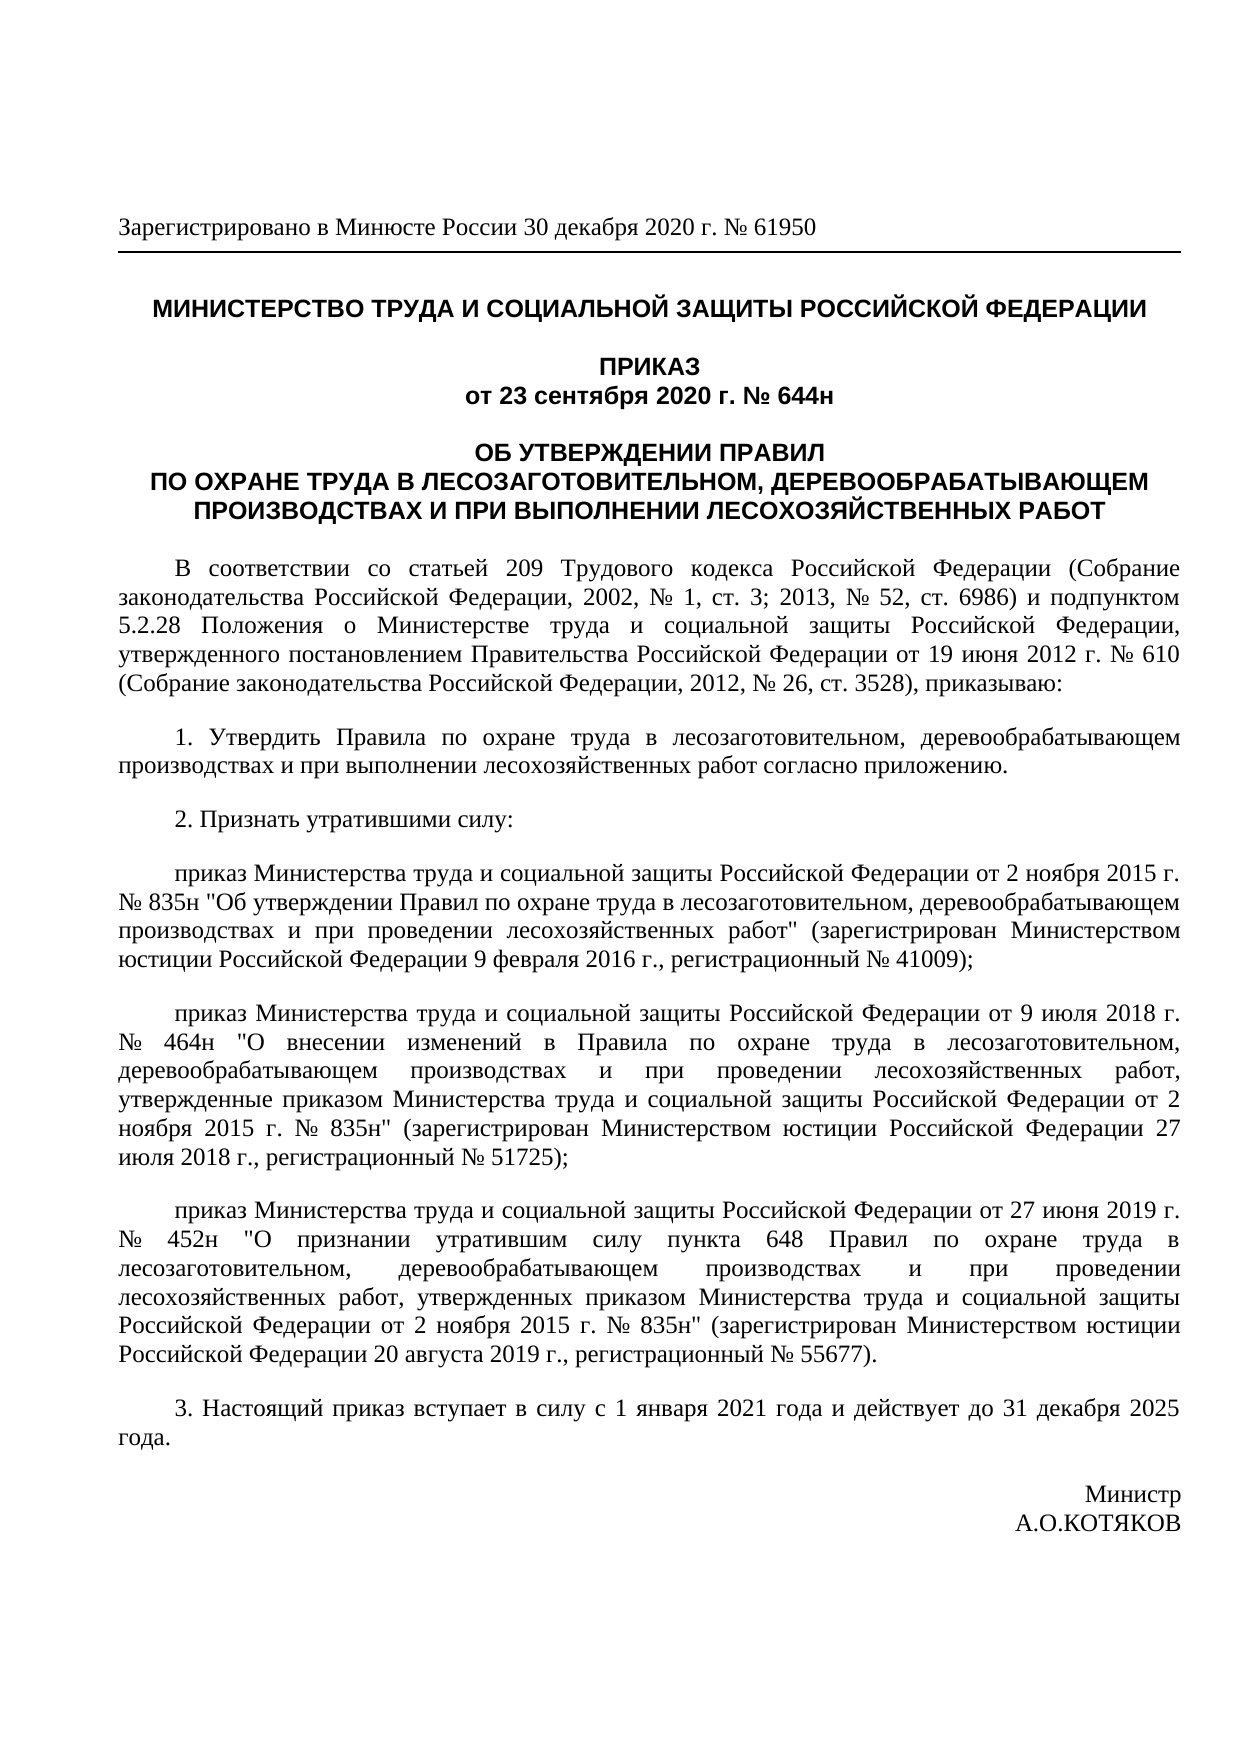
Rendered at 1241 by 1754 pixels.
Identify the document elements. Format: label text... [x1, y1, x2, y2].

text 3. Настоящий приказ вступает в силу с 1 января 2021 года и действует до 31 декабря 2025 года. [118, 1393, 1181, 1451]
text А.О.КОТЯКОВ [118, 1508, 1181, 1537]
text приказ Министерства труда и социальной защиты Российской Федерации от 2 ноября 2015 г. № 835н "Об утверждении Правил по охране труда в лесозаготовительном, деревообрабатывающем производствах и при проведении лесохозяйственных работ" (зарегистрирован Министерством юстиции Российской Федерации 9 февраля 2016 г., регистрационный № 41009); [118, 858, 1181, 973]
title ПО ОХРАНЕ ТРУДА В ЛЕСОЗАГОТОВИТЕЛЬНОМ, ДЕРЕВООБРАБАТЫВАЮЩЕМ [118, 467, 1181, 496]
title ОБ УТВЕРЖДЕНИИ ПРАВИЛ [118, 438, 1181, 467]
text 1. Утвердить Правила по охране труда в лесозаготовительном, деревообрабатывающем производствах и при выполнении лесохозяйственных работ согласно приложению. [118, 722, 1181, 779]
text Министр [118, 1479, 1181, 1508]
text 2. Признать утратившими силу: [118, 804, 1181, 833]
text приказ Министерства труда и социальной защиты Российской Федерации от 27 июня 2019 г. № 452н "О признании утратившим силу пункта 648 Правил по охране труда в лесозаготовительном, деревообрабатывающем производствах и при проведении лесохозяйственных работ, утвержденных приказом Министерства труда и социальной защиты Российской Федерации от 2 ноября 2015 г. № 835н" (зарегистрирован Министерством юстиции Российской Федерации 20 августа 2019 г., регистрационный № 55677). [118, 1196, 1181, 1368]
text В соответствии со статьей 209 Трудового кодекса Российской Федерации (Собрание законодательства Российской Федерации, 2002, № 1, ст. 3; 2013, № 52, ст. 6986) и подпунктом 5.2.28 Положения о Министерстве труда и социальной защиты Российской Федерации, утвержденного постановлением Правительства Российской Федерации от 19 июня 2012 г. № 610 (Собрание законодательства Российской Федерации, 2012, № 26, ст. 3528), приказываю: [118, 553, 1181, 697]
text Зарегистрировано в Минюсте России 30 декабря 2020 г. № 61950 [118, 212, 1181, 241]
text приказ Министерства труда и социальной защиты Российской Федерации от 9 июля 2018 г. № 464н "О внесении изменений в Правила по охране труда в лесозаготовительном, деревообрабатывающем производствах и при проведении лесохозяйственных работ, утвержденные приказом Министерства труда и социальной защиты Российской Федерации от 2 ноября 2015 г. № 835н" (зарегистрирован Министерством юстиции Российской Федерации 27 июля 2018 г., регистрационный № 51725); [118, 998, 1181, 1171]
title от 23 сентября 2020 г. № 644н [118, 381, 1181, 409]
title ПРИКАЗ [118, 352, 1181, 381]
title МИНИСТЕРСТВО ТРУДА И СОЦИАЛЬНОЙ ЗАЩИТЫ РОССИЙСКОЙ ФЕДЕРАЦИИ [118, 294, 1181, 323]
title ПРОИЗВОДСТВАХ И ПРИ ВЫПОЛНЕНИИ ЛЕСОХОЗЯЙСТВЕННЫХ РАБОТ [118, 496, 1181, 524]
